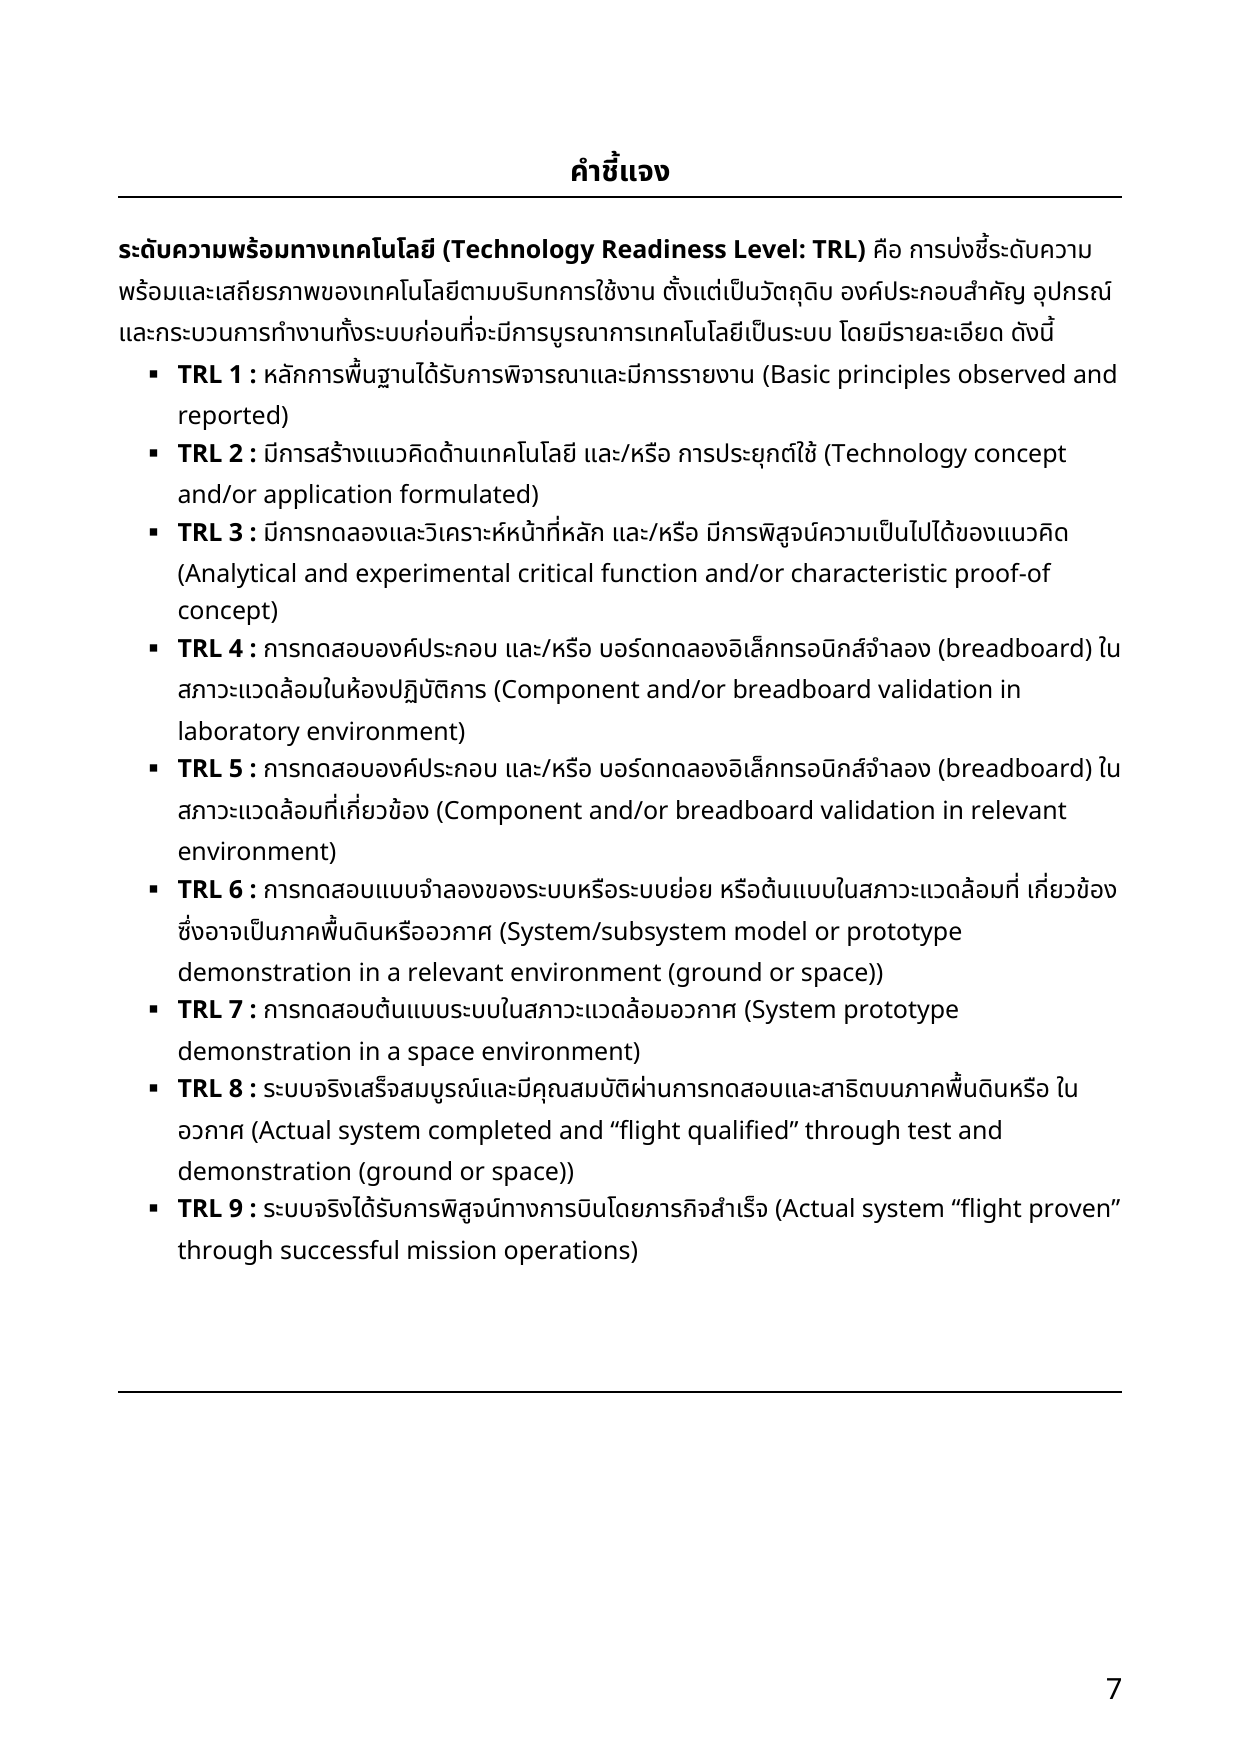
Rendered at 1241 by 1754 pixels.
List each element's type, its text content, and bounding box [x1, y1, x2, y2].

list TRL 7 : การทดสอบต้นแบบระบบในสภาวะแวดล้อมอวกาศ (System prototype demonstration in a space environment) [148, 992, 1122, 1067]
list TRL 1 : หลักการพื้นฐานได้รับการพิจารณาและมีการรายงาน (Basic principles observed and reported) [148, 357, 1122, 432]
list TRL 9 : ระบบจริงได้รับการพิสูจน์ทางการบินโดยภารกิจสำเร็จ (Actual system “flight proven” through successful mission operations) [148, 1191, 1122, 1267]
text คำชี้แจง [118, 150, 1122, 196]
text ระดับความพร้อมทางเทคโนโลยี (Technology Readiness Level: TRL) คือ การบ่งชี้ระดับความพร้อมและเสถียรภาพของเทคโนโลยีตามบริบทการใช้งาน ตั้งแต่เป็นวัตถุดิบ องค์ประกอบสำคัญ อุปกรณ์ และกระบวนการทำงานทั้งระบบก่อนที่จะมีการบูรณาการเทคโนโลยีเป็นระบบ โดยมีรายละเอียด ดังนี้ [118, 232, 1122, 353]
list TRL 3 : มีการทดลองและวิเคราะห์หน้าที่หลัก และ/หรือ มีการพิสูจน์ความเป็นไปได้ของแนวคิด (Analytical and experimental critical function and/or characteristic proof-of concept) [148, 514, 1122, 627]
list TRL 6 : การทดสอบแบบจำลองของระบบหรือระบบย่อย หรือต้นแบบในสภาวะแวดล้อมที่ เกี่ยวข้อง ซึ่งอาจเป็นภาคพื้นดินหรืออวกาศ (System/subsystem model or prototype demonstration in a relevant environment (ground or space)) [148, 871, 1122, 988]
list TRL 8 : ระบบจริงเสร็จสมบูรณ์และมีคุณสมบัติผ่านการทดสอบและสาธิตบนภาคพื้นดินหรือ ในอวกาศ (Actual system completed and “flight qualified” through test and demonstration (ground or space)) [148, 1071, 1122, 1188]
list TRL 5 : การทดสอบองค์ประกอบ และ/หรือ บอร์ดทดลองอิเล็กทรอนิกส์จำลอง (breadboard) ในสภาวะแวดล้อมที่เกี่ยวข้อง (Component and/or breadboard validation in relevant environment) [148, 751, 1122, 868]
list TRL 4 : การทดสอบองค์ประกอบ และ/หรือ บอร์ดทดลองอิเล็กทรอนิกส์จำลอง (breadboard) ในสภาวะแวดล้อมในห้องปฏิบัติการ (Component and/or breadboard validation in laboratory environment) [148, 630, 1122, 747]
list TRL 2 : มีการสร้างแนวคิดด้านเทคโนโลยี และ/หรือ การประยุกต์ใช้ (Technology concept and/or application formulated) [148, 435, 1122, 511]
